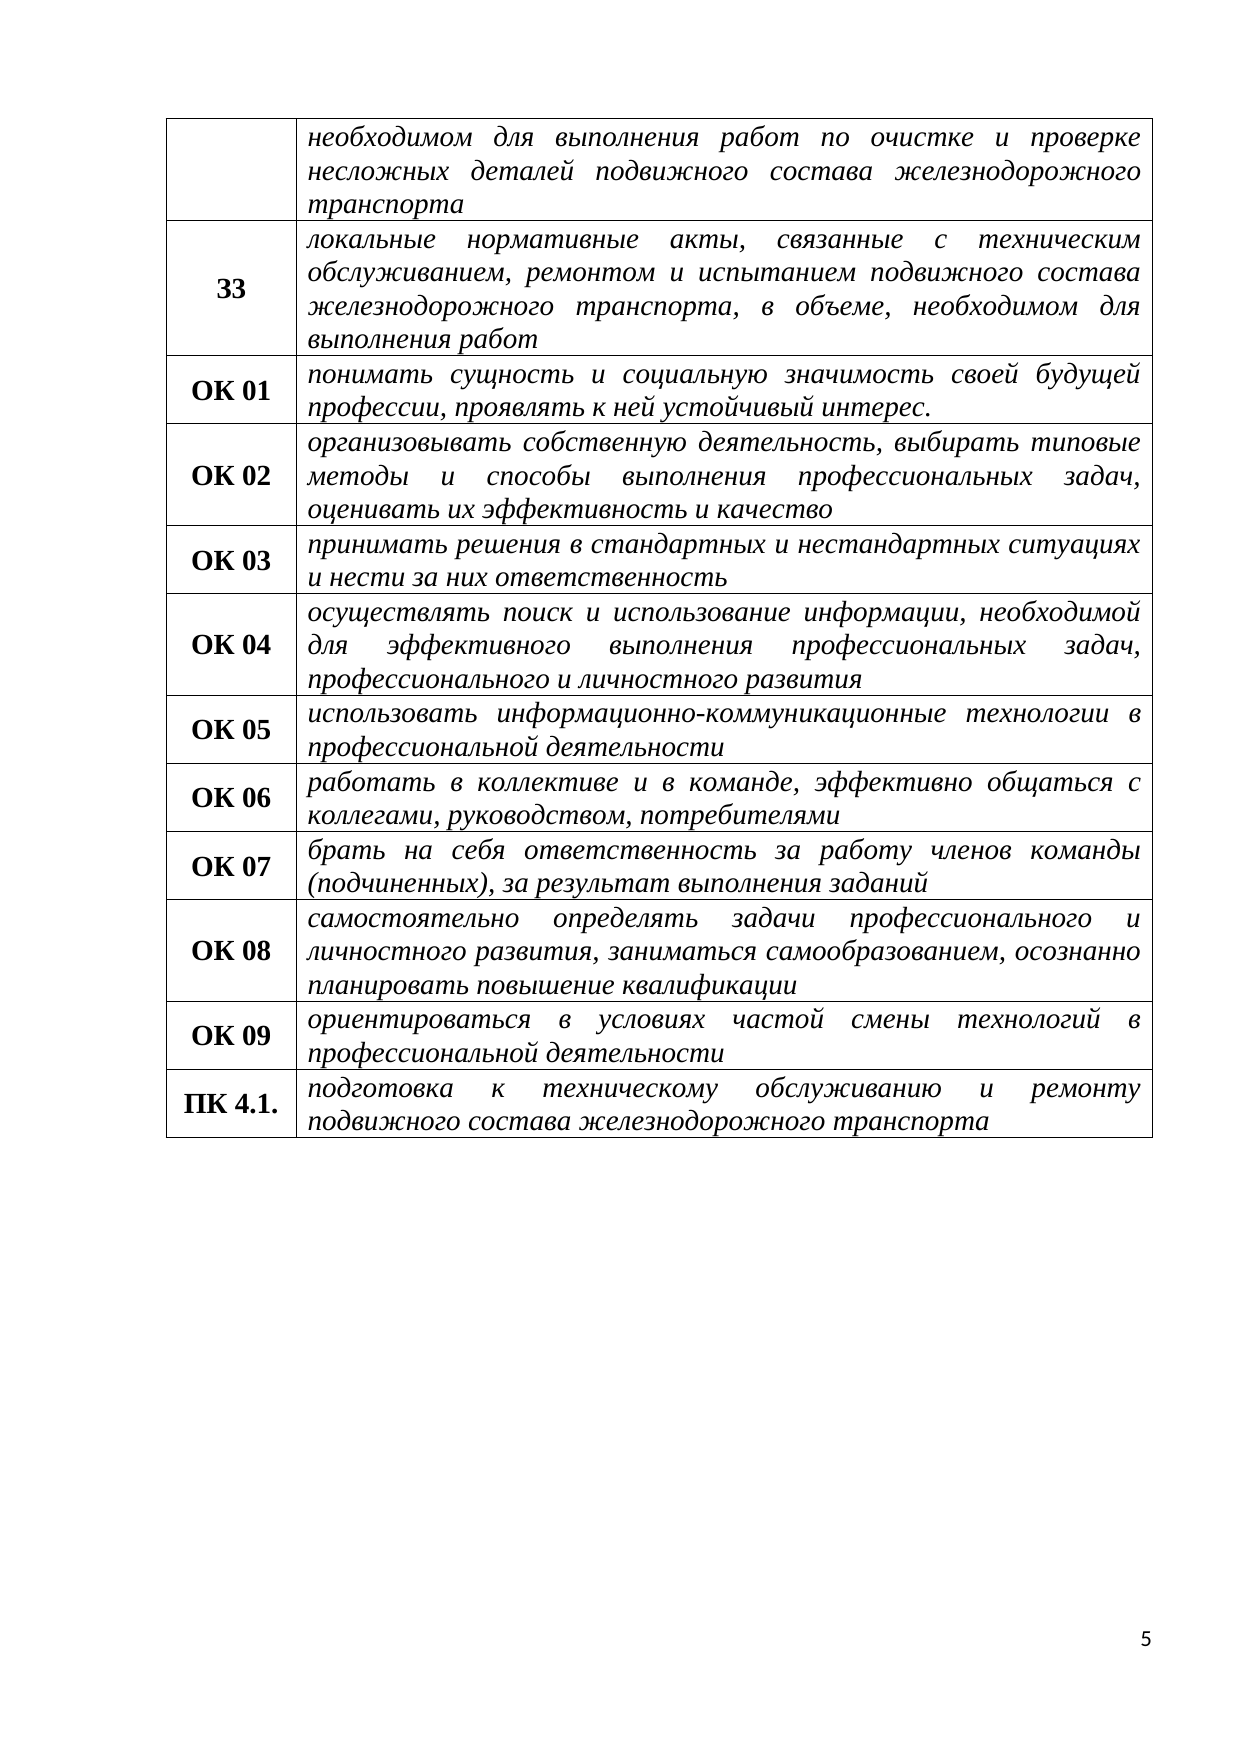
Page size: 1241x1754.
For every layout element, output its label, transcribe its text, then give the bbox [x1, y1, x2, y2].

table_cell локальные нормативные акты, связанные с техническим обслуживанием, ремонтом и испытанием подвижного состава железнодорожного транспорта, в объеме, необходимом для выполнения работ [297, 221, 1152, 355]
table_cell ОК 07 [167, 832, 296, 899]
table_cell использовать информационно-коммуникационные технологии в профессиональной деятельности [297, 696, 1152, 763]
table_cell ОК 02 [167, 424, 296, 525]
table_cell брать на себя ответственность за работу членов команды (подчиненных), за результат выполнения заданий [297, 832, 1152, 899]
table_cell ОК 08 [167, 900, 296, 1001]
table_cell ПК 4.1. [167, 1070, 296, 1137]
table_cell принимать решения в стандартных и нестандартных ситуациях и нести за них ответственность [297, 526, 1152, 593]
table_cell ОК 09 [167, 1002, 296, 1069]
table_cell подготовка к техническому обслуживанию и ремонту подвижного состава железнодорожного транспорта [297, 1070, 1152, 1137]
table_cell З2 [167, 119, 296, 220]
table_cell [297, 119, 1152, 220]
table_cell ориентироваться в условиях частой смены технологий в профессиональной деятельности [297, 1002, 1152, 1069]
table_cell ОК 06 [167, 764, 296, 831]
table_cell организовывать собственную деятельность, выбирать типовые методы и способы выполнения профессиональных задач, оценивать их эффективность и качество [297, 424, 1152, 525]
table_cell ОК 04 [167, 594, 296, 694]
table_cell работать в коллективе и в команде, эффективно общаться с коллегами, руководством, потребителями [297, 764, 1152, 831]
table_cell ОК 01 [167, 356, 296, 423]
table_cell понимать сущность и социальную значимость своей будущей профессии, проявлять к ней устойчивый интерес. [297, 356, 1152, 423]
table_cell З3 [167, 221, 296, 355]
table_cell самостоятельно определять задачи профессионального и личностного развития, заниматься самообразованием, осознанно планировать повышение квалификации [297, 900, 1152, 1001]
table_cell ОК 05 [167, 696, 296, 763]
table_cell ОК 03 [167, 526, 296, 593]
table_cell осуществлять поиск и использование информации, необходимой для эффективного выполнения профессиональных задач, профессионального и личностного развития [297, 594, 1152, 694]
